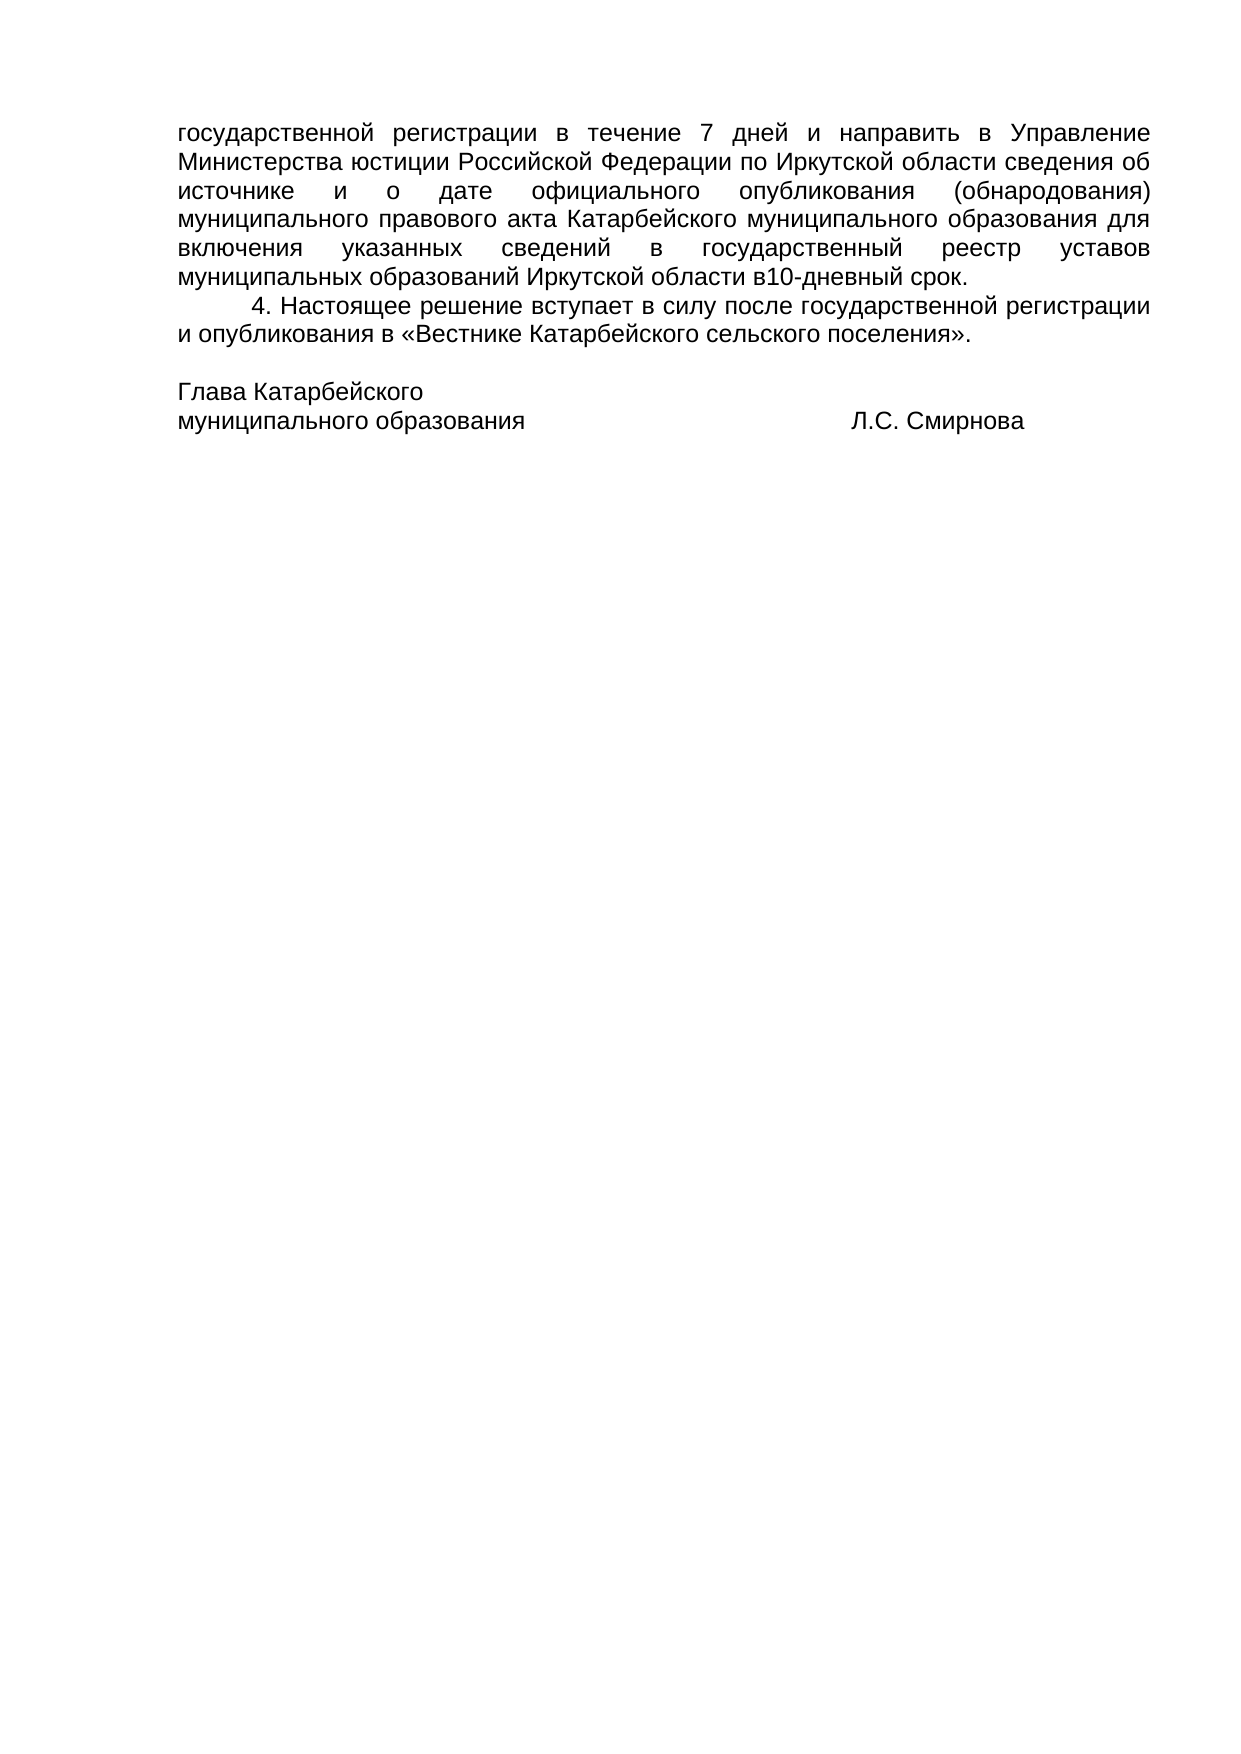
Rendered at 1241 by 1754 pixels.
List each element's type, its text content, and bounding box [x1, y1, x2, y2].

text муниципального образования Л.С. Смирнова [177, 406, 1152, 434]
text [177, 118, 1152, 291]
text 4. Настоящее решение вступает в силу после государственной регистрации и опубликования в «Вестнике Катарбейского сельского поселения». [177, 291, 1152, 348]
text Глава Катарбейского [177, 377, 1152, 406]
